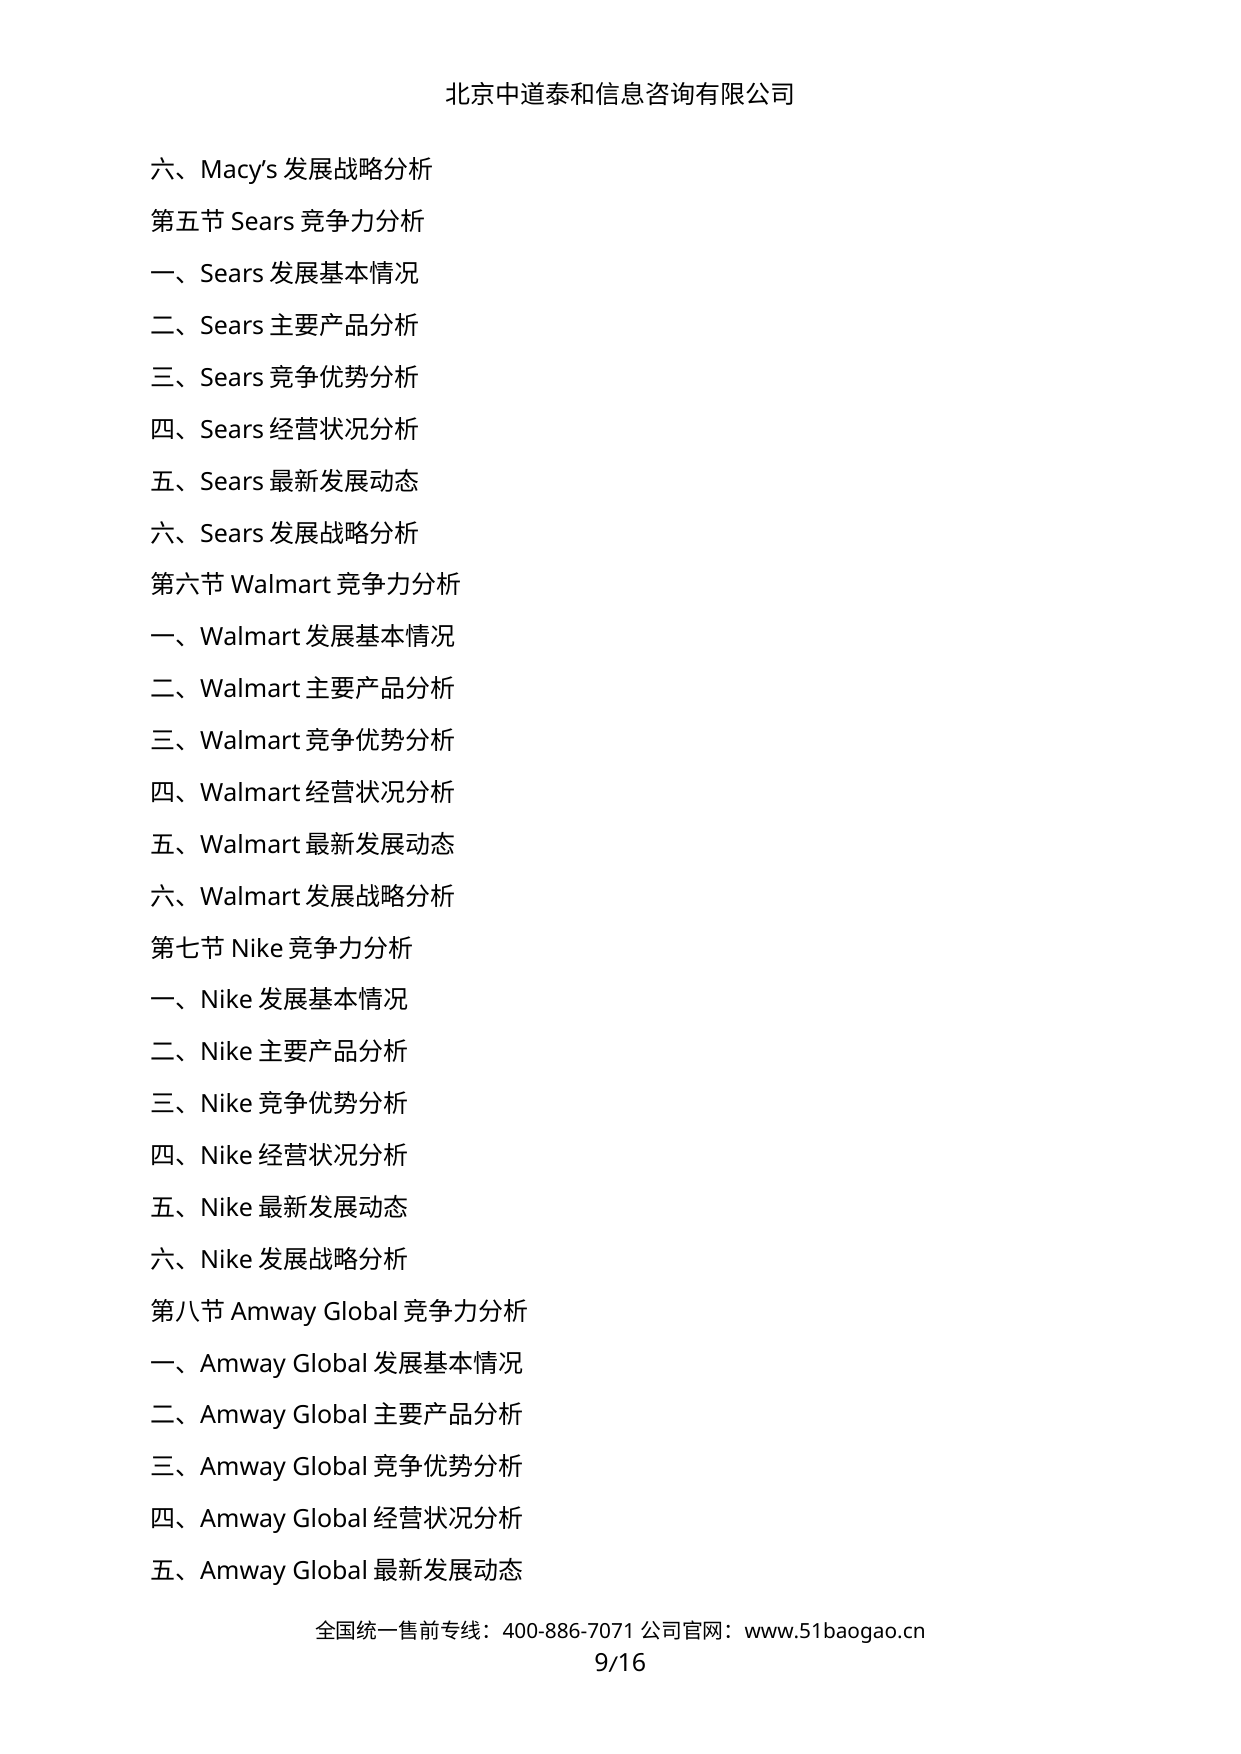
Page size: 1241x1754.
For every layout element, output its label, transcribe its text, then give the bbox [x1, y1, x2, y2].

text 第六节 Walmart竞争力分析 [150, 565, 1090, 601]
text 一、Amway Global发展基本情况 [150, 1343, 1090, 1379]
text 三、Walmart竞争优势分析 [150, 721, 1090, 757]
text 四、Walmart经营状况分析 [150, 772, 1090, 809]
text 六、Sears发展战略分析 [150, 513, 1090, 549]
text 一、Nike发展基本情况 [150, 980, 1090, 1016]
text 五、Nike最新发展动态 [150, 1187, 1090, 1224]
text 第五节 Sears竞争力分析 [150, 202, 1090, 238]
text 二、Walmart主要产品分析 [150, 669, 1090, 705]
text 二、Amway Global主要产品分析 [150, 1395, 1090, 1431]
text 三、Sears竞争优势分析 [150, 357, 1090, 394]
text 五、Amway Global最新发展动态 [150, 1551, 1090, 1587]
text 六、Nike发展战略分析 [150, 1239, 1090, 1276]
text 一、Sears发展基本情况 [150, 254, 1090, 290]
text 六、Macy’s发展战略分析 [150, 150, 1090, 186]
text 二、Nike主要产品分析 [150, 1032, 1090, 1068]
text 二、Sears主要产品分析 [150, 306, 1090, 342]
text 四、Sears经营状况分析 [150, 409, 1090, 446]
text 一、Walmart发展基本情况 [150, 617, 1090, 653]
text 六、Walmart发展战略分析 [150, 876, 1090, 912]
text 第七节 Nike竞争力分析 [150, 928, 1090, 964]
text 四、Nike经营状况分析 [150, 1136, 1090, 1172]
text 四、Amway Global经营状况分析 [150, 1499, 1090, 1535]
text 五、Sears最新发展动态 [150, 461, 1090, 497]
text 第八节 Amway Global竞争力分析 [150, 1291, 1090, 1327]
text 五、Walmart最新发展动态 [150, 824, 1090, 861]
text 三、Amway Global竞争优势分析 [150, 1447, 1090, 1483]
text 三、Nike竞争优势分析 [150, 1084, 1090, 1120]
